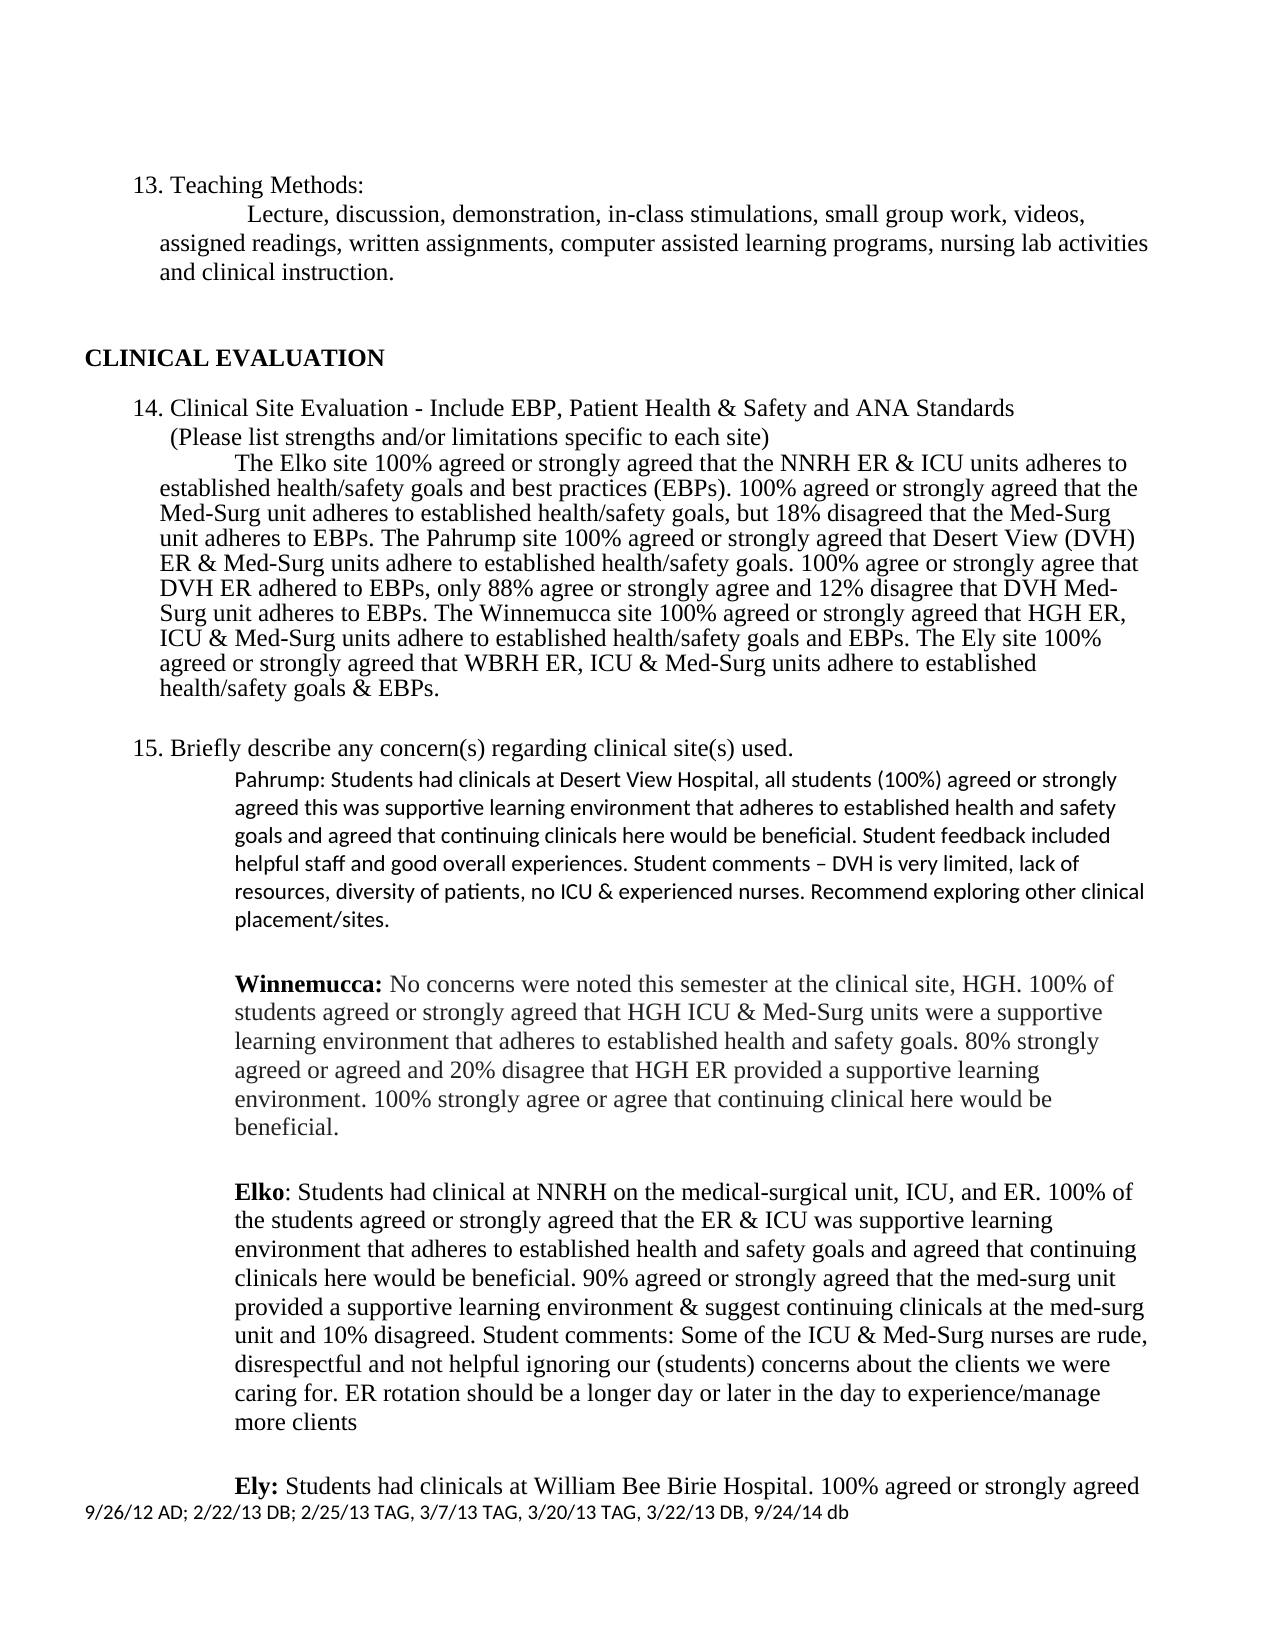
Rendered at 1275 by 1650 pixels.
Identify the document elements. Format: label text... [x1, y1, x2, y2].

list Teaching Methods: [132, 171, 1155, 199]
text CLINICAL EVALUATION [84, 343, 1131, 372]
list (Please list strengths and/or limitations specific to each site) [170, 422, 1155, 450]
list Briefly describe any concern(s) regarding clinical site(s) used. [132, 733, 1155, 762]
list Clinical Site Evaluation - Include EBP, Patient Health & Safety and ANA Standards [132, 393, 1155, 422]
